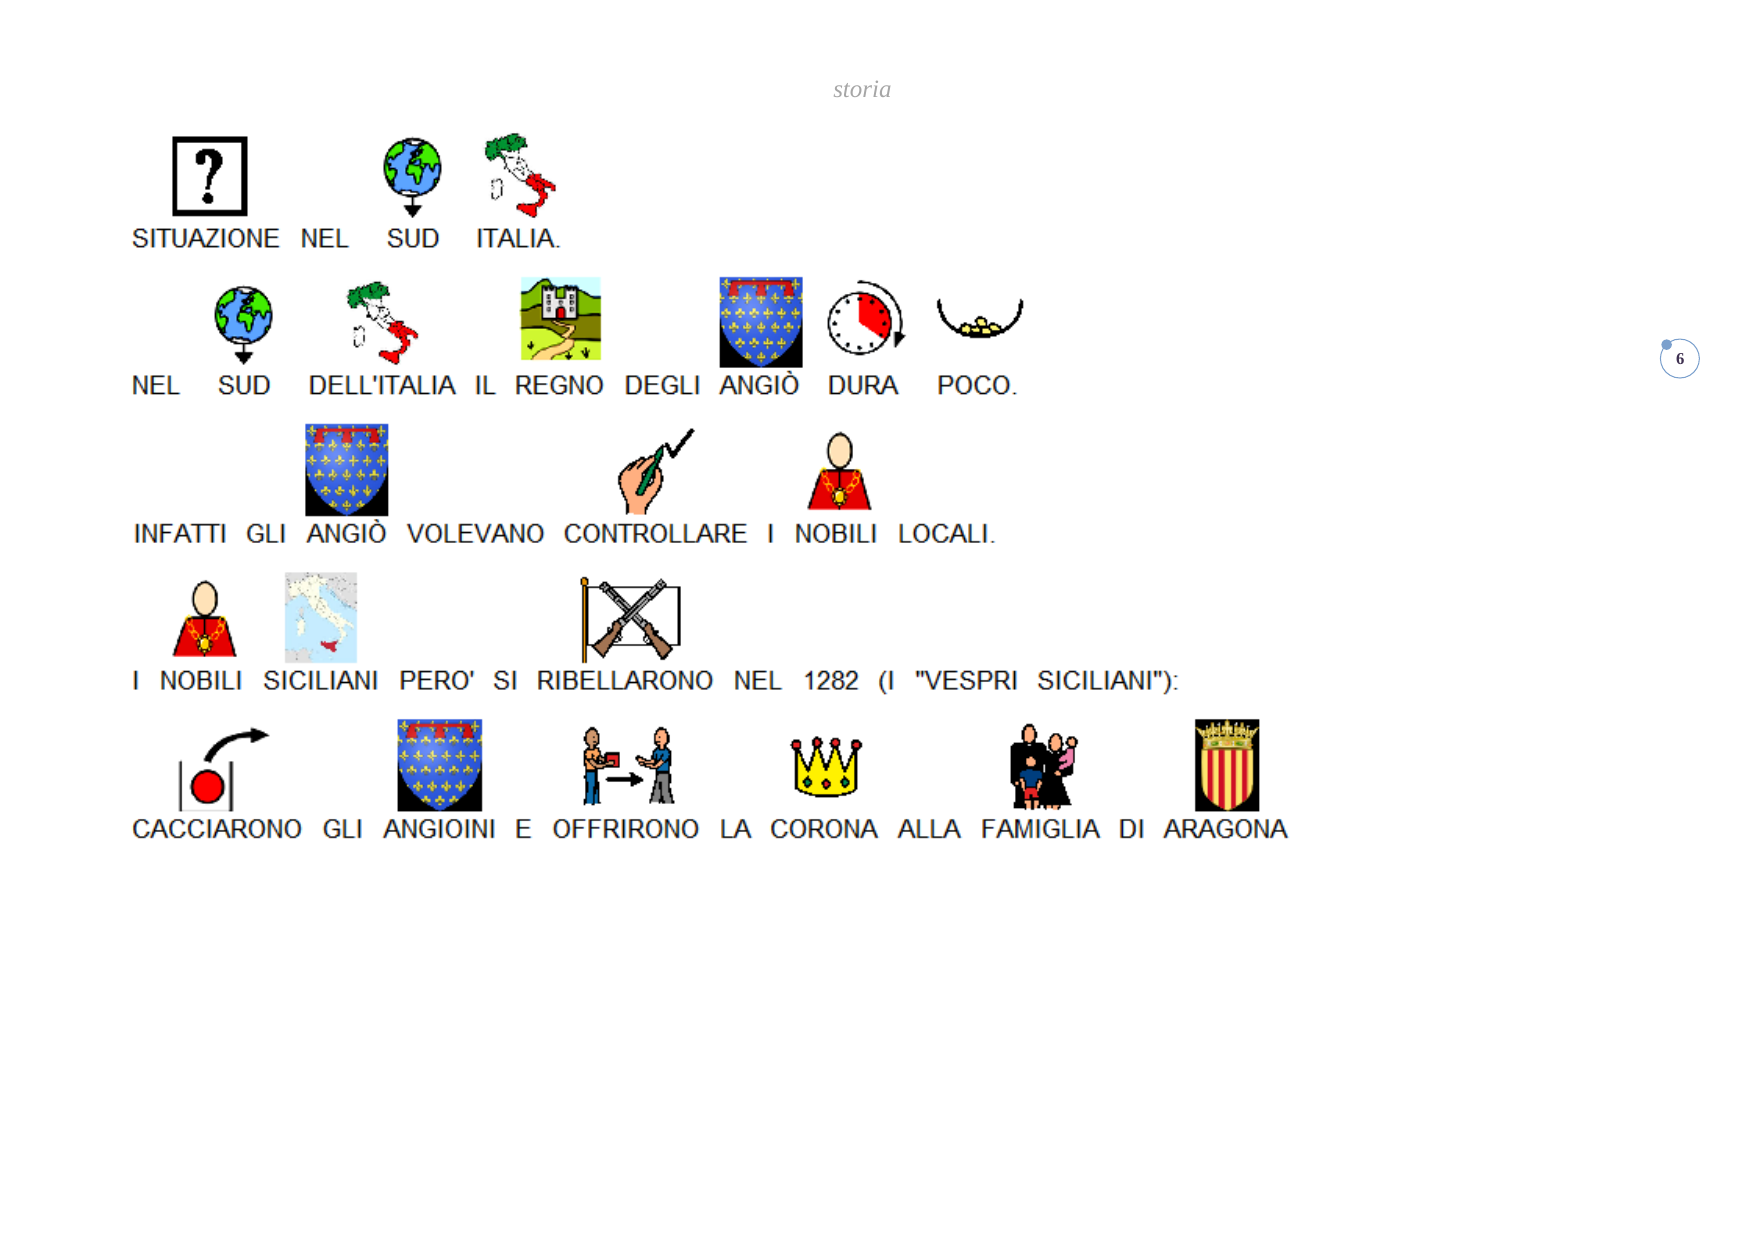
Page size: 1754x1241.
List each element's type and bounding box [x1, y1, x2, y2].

picture [118, 118, 1344, 857]
